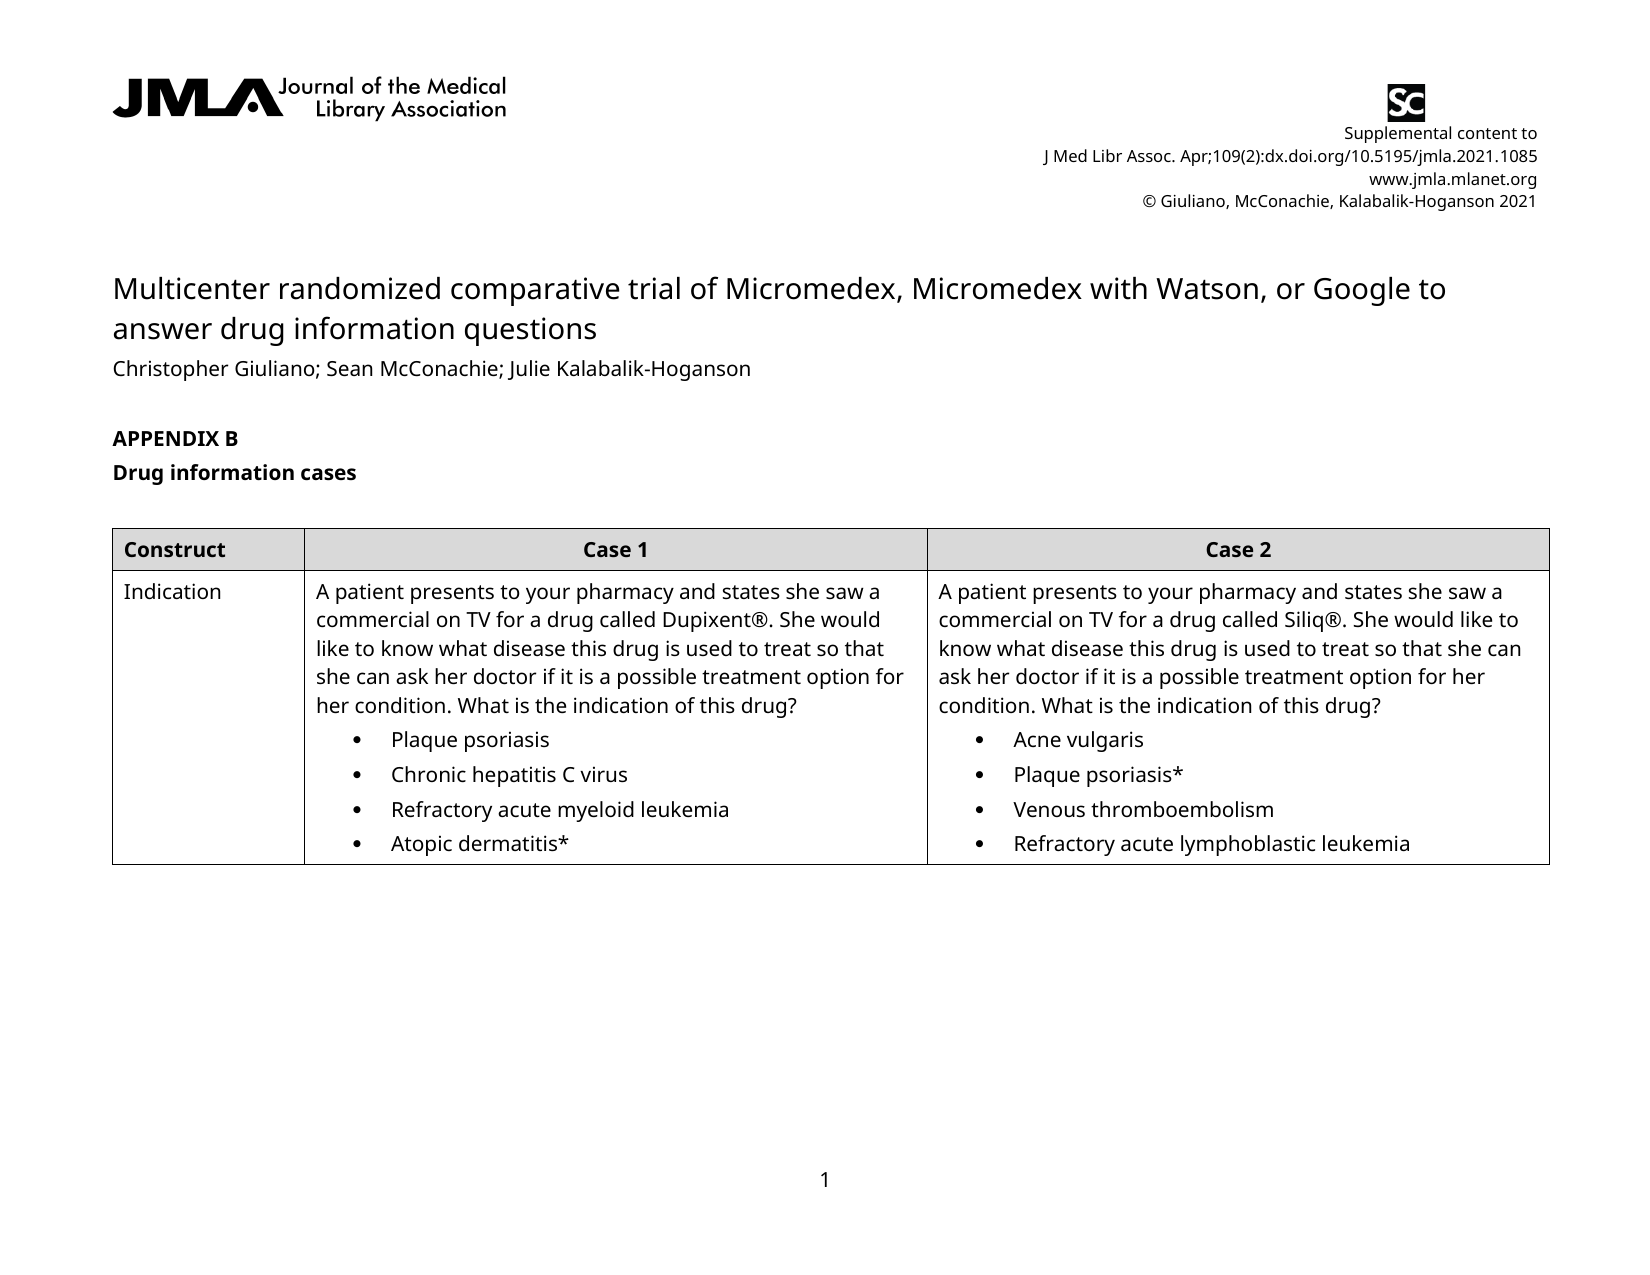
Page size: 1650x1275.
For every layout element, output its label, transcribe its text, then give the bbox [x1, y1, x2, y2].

table_cell A patient presents to your pharmacy and states she saw a commercial on TV for a drug called Siliq®. She would like to know what disease this drug is used to treat so that she can ask her doctor if it is a possible treatment option for her condition. What is the indication of this drug? Acne vulgaris Plaque psoriasis* Venous thromboembolism Refractory acute lymphoblastic leukemia [928, 571, 1549, 864]
subtitle APPENDIX B [112, 424, 1537, 452]
table_header Case 1 [305, 529, 927, 570]
picture [1387, 84, 1425, 122]
subtitle Drug information cases [112, 458, 1537, 487]
picture [112, 75, 507, 122]
table_cell A patient presents to your pharmacy and states she saw a commercial on TV for a drug called Dupixent®. She would like to know what disease this drug is used to treat so that she can ask her doctor if it is a possible treatment option for her condition. What is the indication of this drug? Plaque psoriasis Chronic hepatitis C virus Refractory acute myeloid leukemia Atopic dermatitis* [305, 571, 927, 864]
subtitle Multicenter randomized comparative trial of Micromedex, Micromedex with Watson, or Google to answer drug information questions [112, 269, 1537, 348]
table_cell Indication [113, 571, 304, 864]
table_header Case 2 [928, 529, 1549, 570]
table_header Construct [113, 529, 304, 570]
subtitle Christopher Giuliano; Sean McConachie; Julie Kalabalik-Hoganson [112, 354, 1537, 383]
